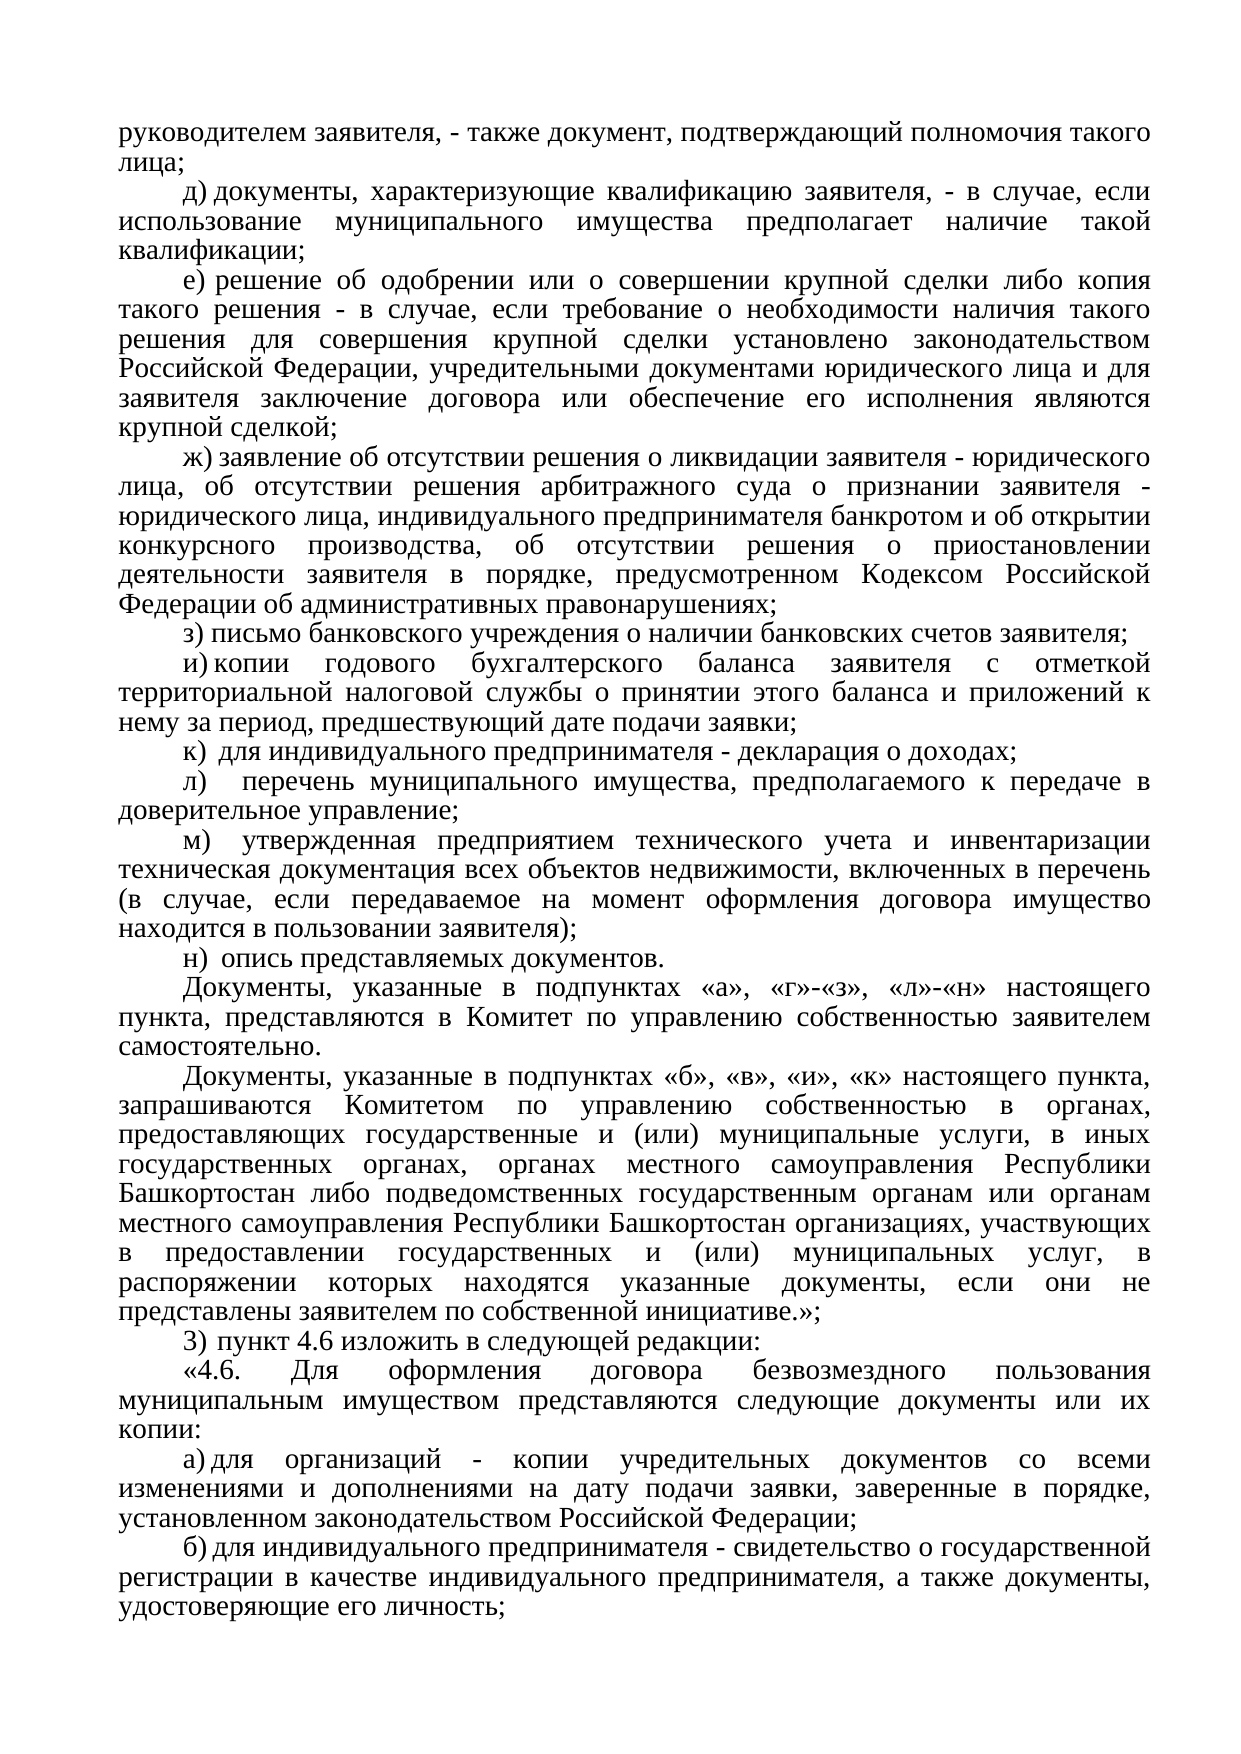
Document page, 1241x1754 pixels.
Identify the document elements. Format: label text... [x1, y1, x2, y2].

text Документы, указанные в подпунктах «а», «г»-«з», «л»-«н» настоящего пункта, представляются в Комитет по управлению собственностью заявителем самостоятельно. [118, 973, 1152, 1061]
text и) копии годового бухгалтерского баланса заявителя с отметкой территориальной налоговой службы о принятии этого баланса и приложений к нему за период, предшествующий дате подачи заявки; [118, 649, 1152, 737]
text л) перечень муниципального имущества, предполагаемого к передаче в доверительное управление; [118, 767, 1152, 826]
text 3) пункт 4.6 изложить в следующей редакции: [118, 1327, 1152, 1356]
text б) для индивидуального предпринимателя - свидетельство о государственной регистрации в качестве индивидуального предпринимателя, а также документы, удостоверяющие его личность; [118, 1533, 1152, 1622]
text к) для индивидуального предпринимателя - декларация о доходах; [118, 737, 1152, 767]
text а) для организаций - копии учредительных документов со всеми изменениями и дополнениями на дату подачи заявки, заверенные в порядке, установленном законодательством Российской Федерации; [118, 1445, 1152, 1533]
text Документы, указанные в подпунктах «б», «в», «и», «к» настоящего пункта, запрашиваются Комитетом по управлению собственностью в органах, предоставляющих государственные и (или) муниципальные услуги, в иных государственных органах, органах местного самоуправления Республики Башкортостан либо подведомственных государственным органам или органам местного самоуправления Республики Башкортостан организациях, участвующих в предоставлении государственных и (или) муниципальных услуг, в распоряжении которых находятся указанные документы, если они не представлены заявителем по собственной инициативе.»; [118, 1061, 1152, 1327]
text з) письмо банковского учреждения о наличии банковских счетов заявителя; [118, 619, 1152, 649]
text н) опись представляемых документов. [118, 943, 1152, 973]
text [118, 118, 1152, 177]
text ж) заявление об отсутствии решения о ликвидации заявителя - юридического лица, об отсутствии решения арбитражного суда о признании заявителя - юридического лица, индивидуального предпринимателя банкротом и об открытии конкурсного производства, об отсутствии решения о приостановлении деятельности заявителя в порядке, предусмотренном Кодексом Российской Федерации об административных правонарушениях; [118, 442, 1152, 619]
text м) утвержденная предприятием технического учета и инвентаризации техническая документация всех объектов недвижимости, включенных в перечень (в случае, если передаваемое на момент оформления договора имущество находится в пользовании заявителя); [118, 826, 1152, 943]
text «4.6. Для оформления договора безвозмездного пользования муниципальным имуществом представляются следующие документы или их копии: [118, 1356, 1152, 1445]
text д) документы, характеризующие квалификацию заявителя, - в случае, если использование муниципального имущества предполагает наличие такой квалификации; [118, 177, 1152, 266]
text е) решение об одобрении или о совершении крупной сделки либо копия такого решения - в случае, если требование о необходимости наличия такого решения для совершения крупной сделки установлено законодательством Российской Федерации, учредительными документами юридического лица и для заявителя заключение договора или обеспечение его исполнения являются крупной сделкой; [118, 266, 1152, 442]
